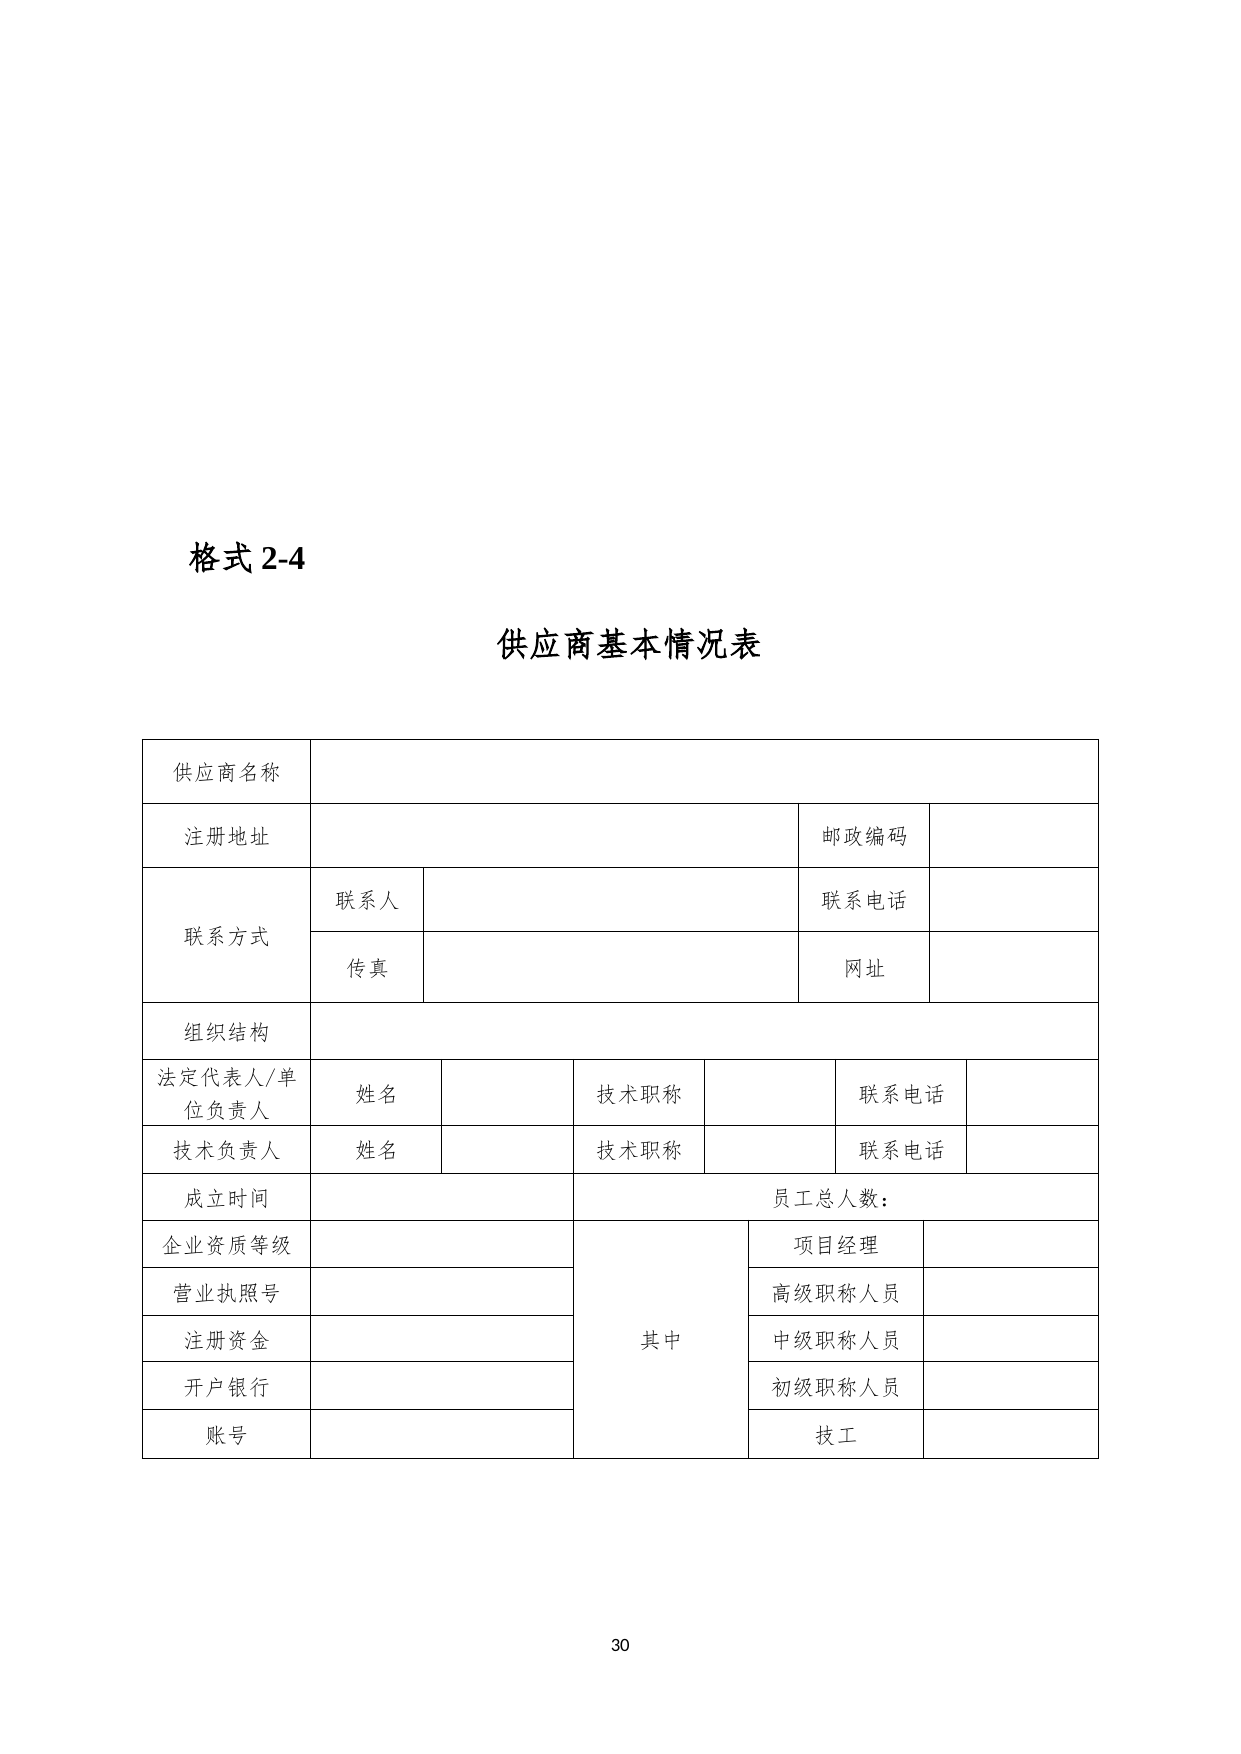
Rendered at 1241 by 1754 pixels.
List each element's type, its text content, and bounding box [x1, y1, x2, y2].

table_header [311, 740, 1098, 802]
table_cell 联系电话 [836, 1060, 966, 1125]
table_cell 其中 [574, 1221, 748, 1458]
table_cell [311, 1410, 573, 1458]
table_cell [424, 868, 798, 931]
table_cell 联系人 [311, 868, 423, 931]
table_cell 法定代表人/单位负责人 [143, 1060, 310, 1125]
table_cell [311, 1003, 1098, 1059]
table_cell 营业执照号 [143, 1268, 310, 1315]
table_cell 联系方式 [143, 868, 310, 1002]
table_cell 注册地址 [143, 804, 310, 867]
table_cell 姓名 [311, 1060, 441, 1125]
table_cell 技术职称 [574, 1126, 704, 1173]
table_cell 联系电话 [799, 868, 929, 931]
table_cell [311, 1174, 573, 1219]
table_cell [967, 1060, 1098, 1125]
table_cell [930, 804, 1098, 867]
table_cell 中级职称人员 [749, 1316, 923, 1361]
table_cell 初级职称人员 [749, 1362, 923, 1409]
table_cell 技术负责人 [143, 1126, 310, 1173]
text 供应商基本情况表 [187, 609, 1053, 674]
table_cell [442, 1060, 573, 1125]
table_cell [311, 804, 798, 867]
table_cell 姓名 [311, 1126, 441, 1173]
table_cell 企业资质等级 [143, 1221, 310, 1267]
table_cell [311, 1221, 573, 1267]
table_cell [311, 1268, 573, 1315]
table_cell [424, 932, 798, 1002]
table_header 供应商名称 [143, 740, 310, 802]
table_cell [924, 1410, 1098, 1458]
table_cell [967, 1126, 1098, 1173]
table_cell 员工总人数： [574, 1174, 1098, 1219]
text 格式2-4 [187, 524, 1053, 589]
table_cell 传真 [311, 932, 423, 1002]
table_cell 高级职称人员 [749, 1268, 923, 1315]
table_cell [930, 868, 1098, 931]
table_cell 技术职称 [574, 1060, 704, 1125]
table_cell 技工 [749, 1410, 923, 1458]
table_cell 联系电话 [836, 1126, 966, 1173]
table_cell [311, 1362, 573, 1409]
table_cell 组织结构 [143, 1003, 310, 1059]
table_cell [930, 932, 1098, 1002]
table_cell [311, 1316, 573, 1361]
table_cell [924, 1221, 1098, 1267]
table_cell [924, 1316, 1098, 1361]
table_cell 成立时间 [143, 1174, 310, 1219]
table_cell [705, 1126, 835, 1173]
table_cell 项目经理 [749, 1221, 923, 1267]
table_cell 账号 [143, 1410, 310, 1458]
table_cell [924, 1362, 1098, 1409]
table_cell 开户银行 [143, 1362, 310, 1409]
table_cell 注册资金 [143, 1316, 310, 1361]
table_cell 网址 [799, 932, 929, 1002]
table_cell [442, 1126, 573, 1173]
table_cell [705, 1060, 835, 1125]
table_cell 邮政编码 [799, 804, 929, 867]
table_cell [924, 1268, 1098, 1315]
